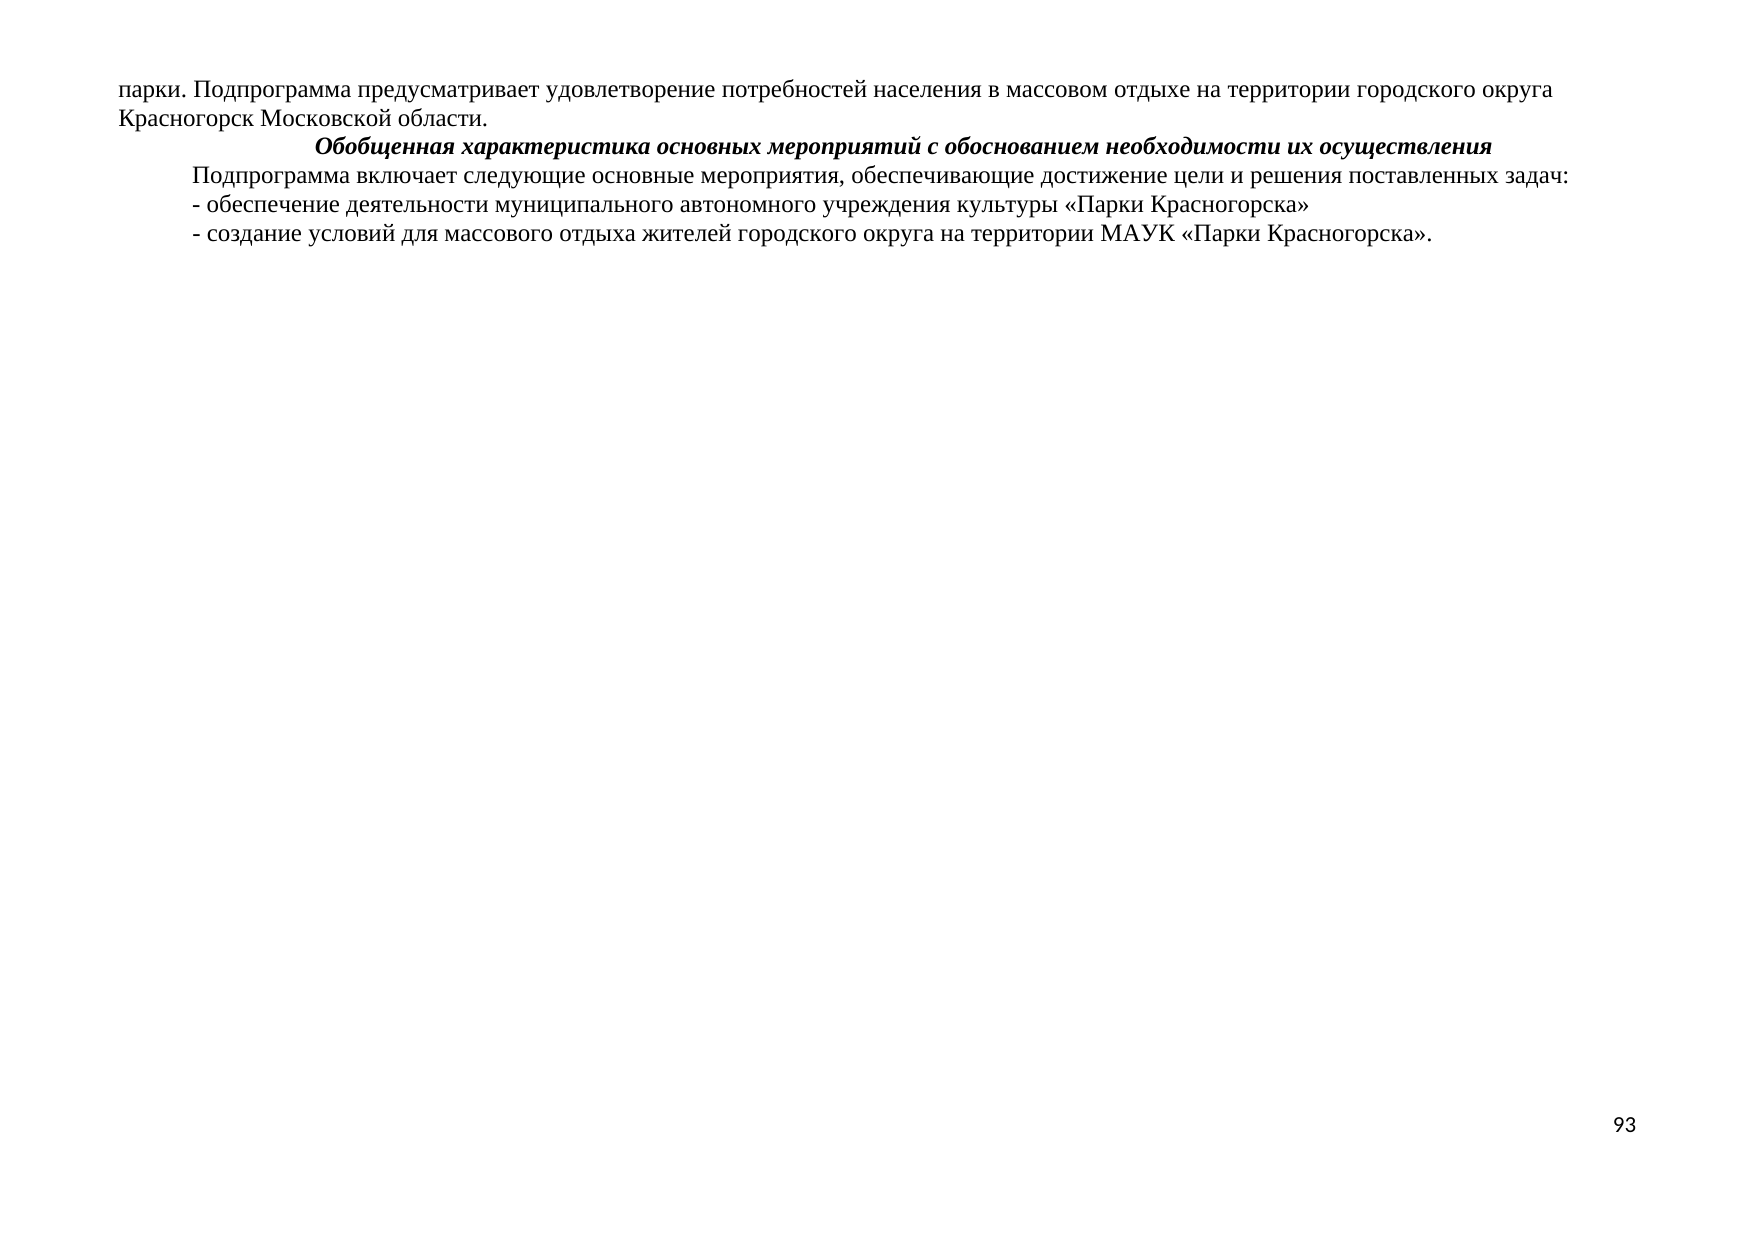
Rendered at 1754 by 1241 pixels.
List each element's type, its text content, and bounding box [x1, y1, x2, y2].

text - обеспечение деятельности муниципального автономного учреждения культуры «Парки Красногорска» [118, 189, 1636, 218]
text - создание условий для массового отдыха жителей городского округа на территории МАУК «Парки Красногорска». [118, 218, 1644, 246]
text Подпрограмма включает следующие основные мероприятия, обеспечивающие достижение цели и решения поставленных задач: [118, 160, 1636, 189]
text Обобщенная характеристика основных мероприятий с обоснованием необходимости их осуществления [118, 131, 1636, 160]
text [118, 74, 1636, 131]
